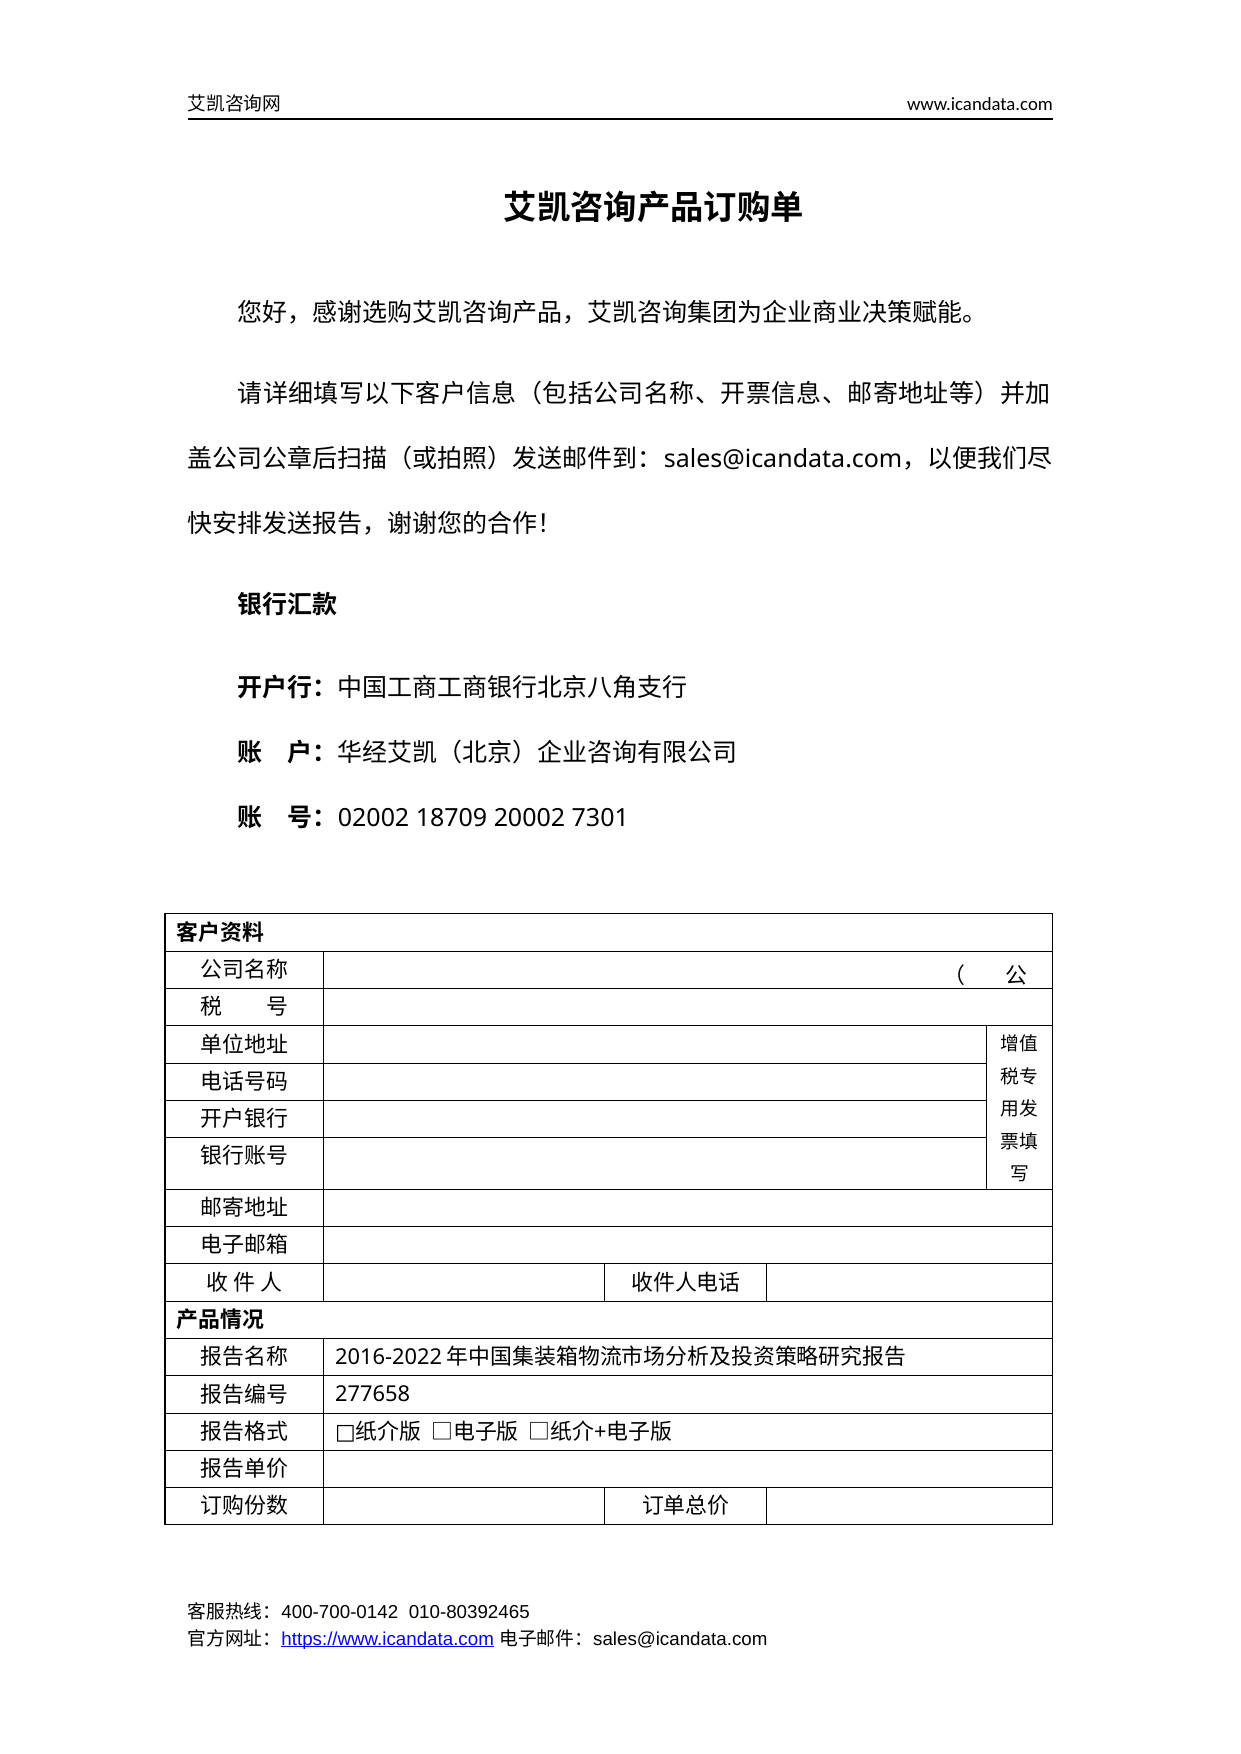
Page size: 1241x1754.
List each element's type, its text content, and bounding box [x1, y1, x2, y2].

text 银行汇款 [187, 570, 1053, 635]
table_cell 277658 [324, 1376, 1052, 1412]
table_cell 银行账号 [166, 1138, 323, 1189]
text 开户行：中国工商工商银行北京八角支行 [187, 653, 1053, 718]
table_cell 开户银行 [166, 1101, 323, 1137]
table_cell □纸介版 □电子版 □纸介+电子版 [324, 1414, 1052, 1450]
table_cell [324, 1264, 604, 1301]
table_cell 税 号 [166, 989, 323, 1025]
table_cell [324, 1451, 1052, 1487]
table_cell [324, 1190, 1052, 1226]
table_cell 产品情况 [166, 1302, 1052, 1338]
table_cell 报告名称 [166, 1339, 323, 1375]
table_cell 电子邮箱 [166, 1227, 323, 1263]
table_cell [324, 952, 1052, 988]
table_cell 2016-2022年中国集装箱物流市场分析及投资策略研究报告 [324, 1339, 1052, 1375]
table_cell 订单总价 [605, 1488, 766, 1524]
table_cell [767, 1488, 1052, 1524]
table_cell 单位地址 [166, 1026, 323, 1062]
text 账 户：华经艾凯（北京）企业咨询有限公司 [187, 718, 1053, 783]
text 艾凯咨询产品订购单 [187, 172, 1053, 237]
text 请详细填写以下客户信息（包括公司名称、开票信息、邮寄地址等）并加盖公司公章后扫描（或拍照）发送邮件到：sales@icandata.com，以便我们尽快安排发送报告，谢谢您的合作！ [187, 359, 1053, 554]
table_cell [324, 1227, 1052, 1263]
table_cell 公司名称 [166, 952, 323, 988]
table_cell 电话号码 [166, 1064, 323, 1100]
table_cell [324, 1026, 986, 1062]
table_cell [324, 1064, 986, 1100]
table_cell 收件人电话 [605, 1264, 766, 1301]
table_cell 报告编号 [166, 1376, 323, 1412]
text 您好，感谢选购艾凯咨询产品，艾凯咨询集团为企业商业决策赋能。 [187, 278, 1053, 343]
table_cell 报告格式 [166, 1414, 323, 1450]
table_cell [324, 989, 1052, 1025]
table_cell 报告单价 [166, 1451, 323, 1487]
table_cell [767, 1264, 1052, 1301]
table_cell 增值税专用发票填写 [987, 1026, 1052, 1189]
table_cell 邮寄地址 [166, 1190, 323, 1226]
table_header 客户资料 [166, 914, 1052, 951]
text 账 号：02002 18709 20002 7301 [187, 783, 1053, 848]
table_cell [324, 1138, 986, 1189]
table_cell 收 件 人 [166, 1264, 323, 1301]
table_cell [324, 1488, 604, 1524]
table_cell [324, 1101, 986, 1137]
table_cell 订购份数 [166, 1488, 323, 1524]
